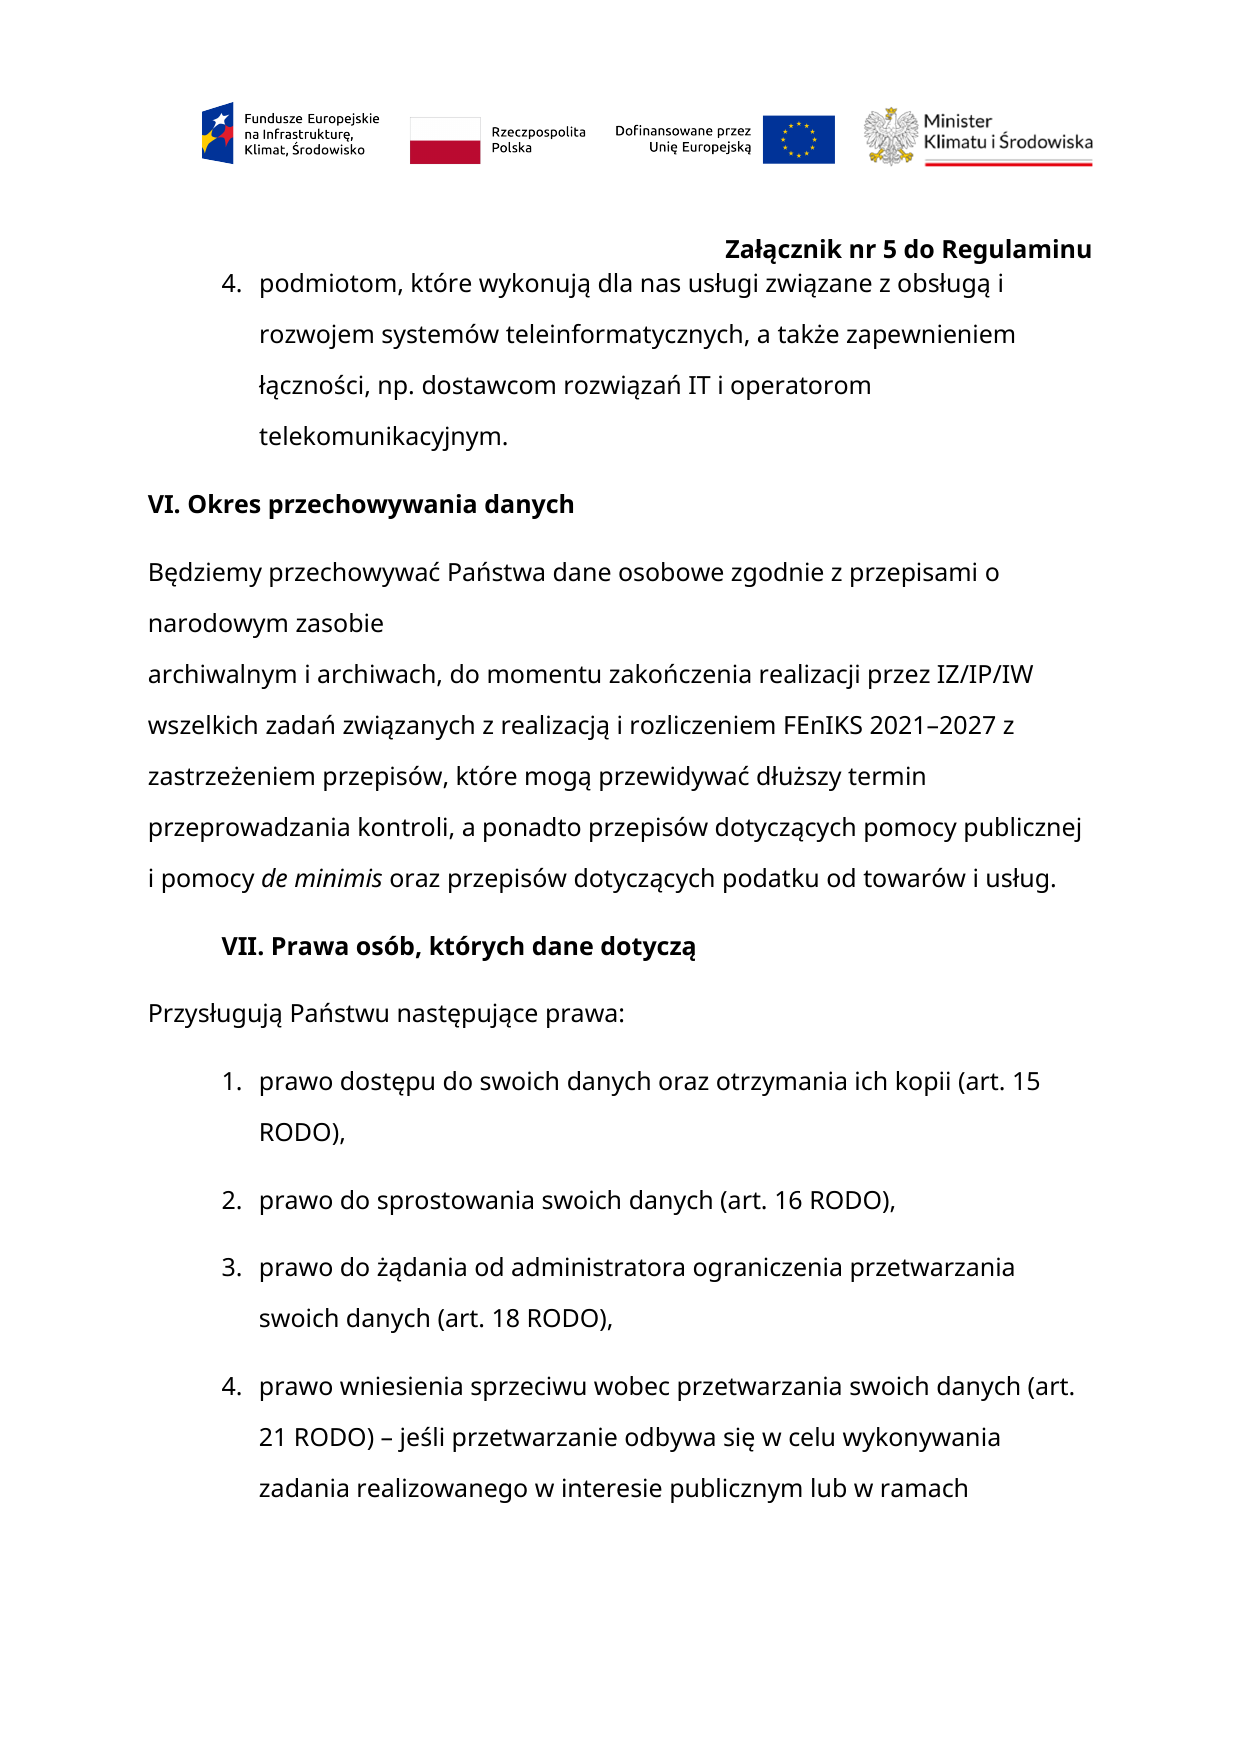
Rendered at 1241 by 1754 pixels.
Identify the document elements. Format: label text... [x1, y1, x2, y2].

text Przysługują Państwu następujące prawa: [148, 996, 1093, 1030]
list prawo do sprostowania swoich danych (art. 16 RODO), [221, 1182, 1093, 1216]
text VII. Prawa osób, których dane dotyczą [148, 928, 1093, 962]
text Będziemy przechowywać Państwa dane osobowe zgodnie z przepisami o narodowym zasobie [148, 554, 1093, 639]
list prawo do żądania od administratora ograniczenia przetwarzania swoich danych (art. 18 RODO), [221, 1250, 1093, 1335]
picture [186, 86, 1107, 180]
list prawo dostępu do swoich danych oraz otrzymania ich kopii (art. 15 RODO), [221, 1064, 1093, 1149]
text VI. Okres przechowywania danych [148, 487, 1093, 521]
list podmiotom, które wykonują dla nas usługi związane z obsługą i rozwojem systemów teleinformatycznych, a także zapewnieniem łączności, np. dostawcom rozwiązań IT i operatorom telekomunikacyjnym. [221, 266, 1093, 453]
text archiwalnym i archiwach, do momentu zakończenia realizacji przez IZ/IP/IW wszelkich zadań związanych z realizacją i rozliczeniem FEnIKS 2021–2027 z zastrzeżeniem przepisów, które mogą przewidywać dłuższy termin przeprowadzania kontroli, a ponadto przepisów dotyczących pomocy publicznej i pomocy de minimis oraz przepisów dotyczących podatku od towarów i usług. [148, 656, 1093, 894]
